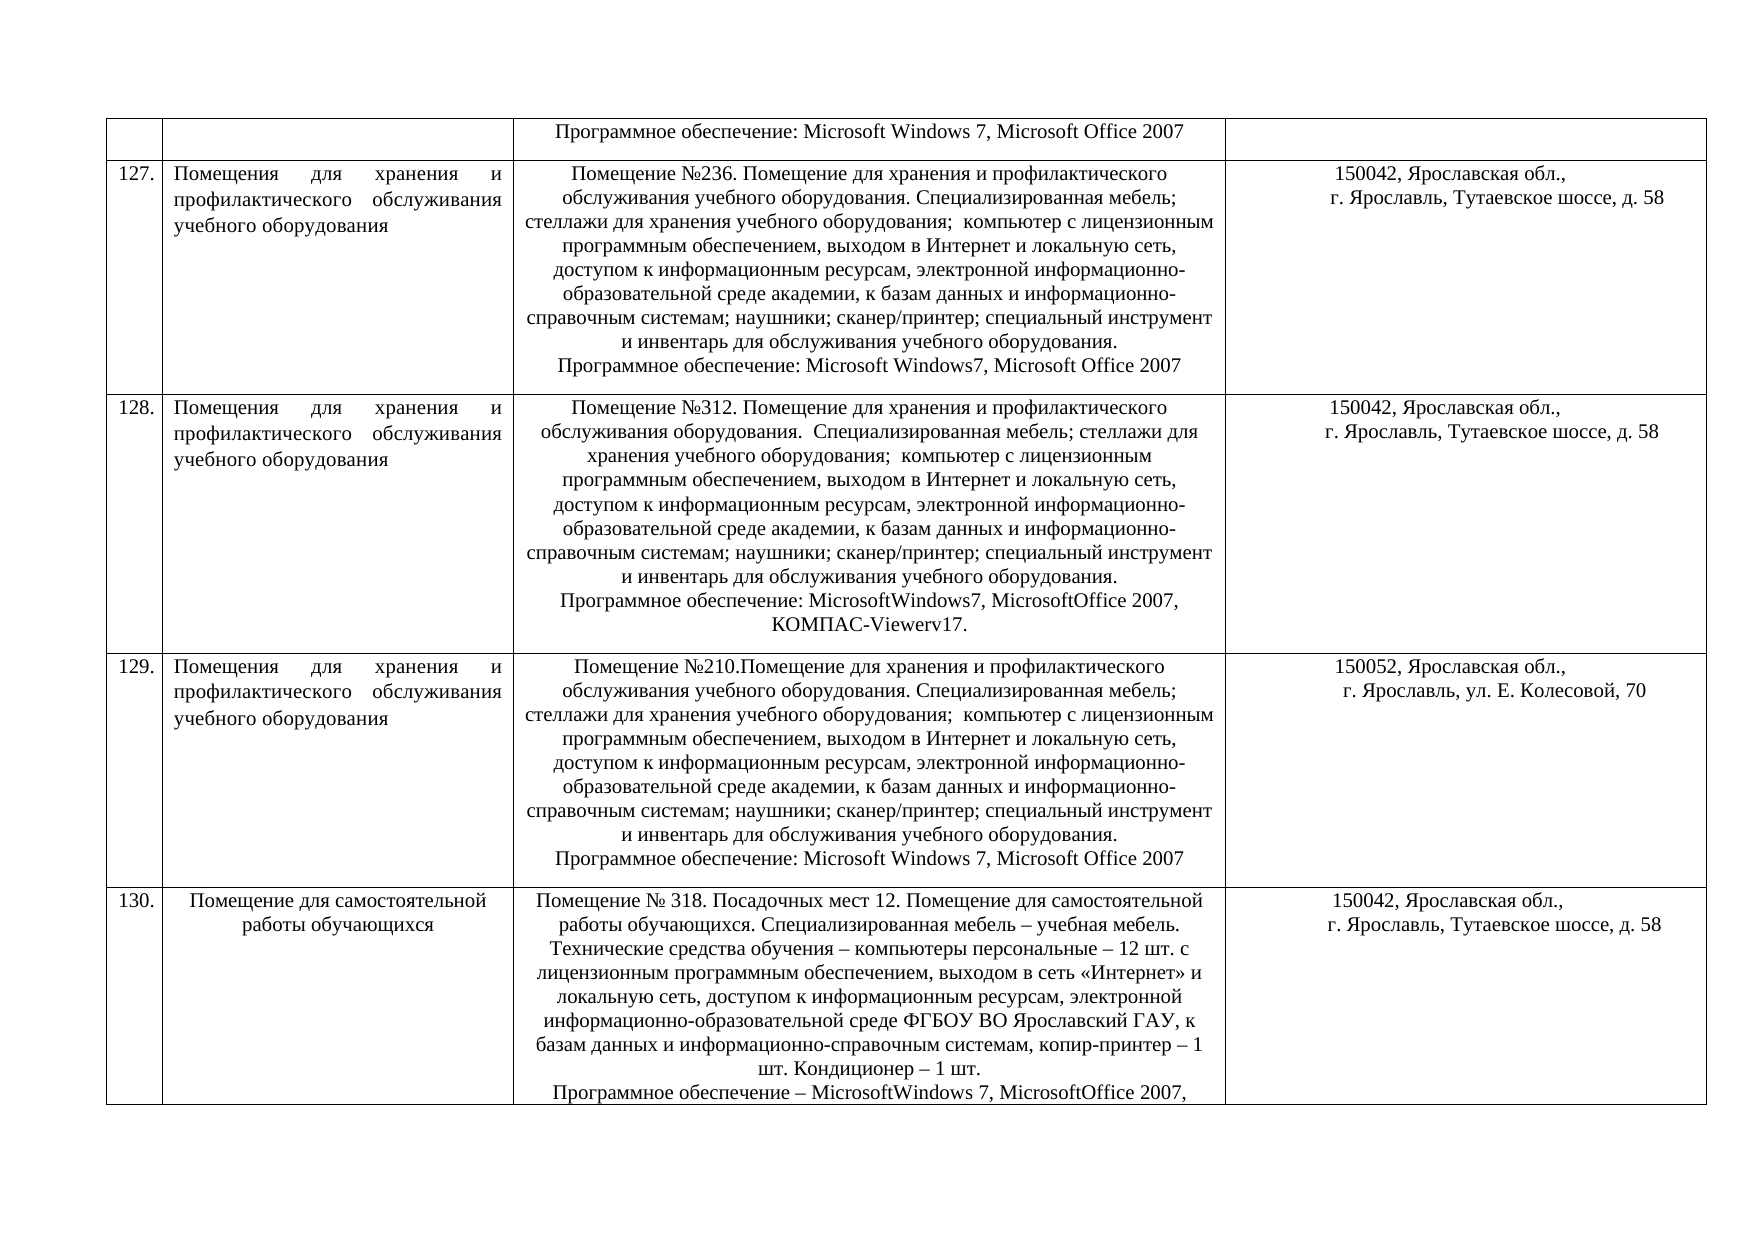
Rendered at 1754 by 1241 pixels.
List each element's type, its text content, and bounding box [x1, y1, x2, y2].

table_cell [107, 119, 162, 160]
table_cell Помещения для хранения и профилактического обслуживания учебного оборудования [163, 395, 513, 652]
table_cell [107, 161, 162, 394]
table_cell [107, 654, 162, 887]
table_cell Помещение №210.Помещение для хранения и профилактического обслуживания учебного оборудования. Специализированная мебель; стеллажи для хранения учебного оборудования; компьютер с лицензионным программным обеспечением, выходом в Интернет и локальную сеть, доступом к информационным ресурсам, электронной информационно-образовательной среде академии, к базам данных и информационно-справочным системам; наушники; сканер/принтер; специальный инструмент и инвентарь для обслуживания учебного оборудования. Программное обеспечение: Microsoft Windows 7, Microsoft Office 2007 [514, 654, 1225, 887]
table_cell Помещение №236. Помещение для хранения и профилактического обслуживания учебного оборудования. Специализированная мебель; стеллажи для хранения учебного оборудования; компьютер с лицензионным программным обеспечением, выходом в Интернет и локальную сеть, доступом к информационным ресурсам, электронной информационно-образовательной среде академии, к базам данных и информационно-справочным системам; наушники; сканер/принтер; специальный инструмент и инвентарь для обслуживания учебного оборудования. Программное обеспечение: Microsoft Windows7, Microsoft Office 2007 [514, 161, 1225, 394]
table_cell Помещение №312. Помещение для хранения и профилактического обслуживания оборудования. Специализированная мебель; стеллажи для хранения учебного оборудования; компьютер с лицензионным программным обеспечением, выходом в Интернет и локальную сеть, доступом к информационным ресурсам, электронной информационно-образовательной среде академии, к базам данных и информационно-справочным системам; наушники; сканер/принтер; специальный инструмент и инвентарь для обслуживания учебного оборудования. Программное обеспечение: MicrosoftWindows7, MicrosoftOffice 2007, КОМПАС-Viewerv17. [514, 395, 1225, 652]
table_cell 150042, Ярославская обл., г. Ярославль, Тутаевское шоссе, д. 58 [1226, 395, 1706, 652]
table_cell 150052, Ярославская обл., г. Ярославль, ул. Е. Колесовой, 70 [1226, 654, 1706, 887]
table_cell Помещения для хранения и профилактического обслуживания учебного оборудования [163, 654, 513, 887]
table_cell [107, 888, 162, 1104]
table_cell Помещения для хранения и профилактического обслуживания учебного оборудования [163, 161, 513, 394]
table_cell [1226, 119, 1706, 160]
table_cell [514, 119, 1225, 160]
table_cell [1226, 888, 1706, 1104]
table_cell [163, 888, 513, 1104]
table_cell [107, 395, 162, 652]
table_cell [514, 888, 1225, 1104]
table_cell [163, 119, 513, 160]
table_cell 150042, Ярославская обл., г. Ярославль, Тутаевское шоссе, д. 58 [1226, 161, 1706, 394]
